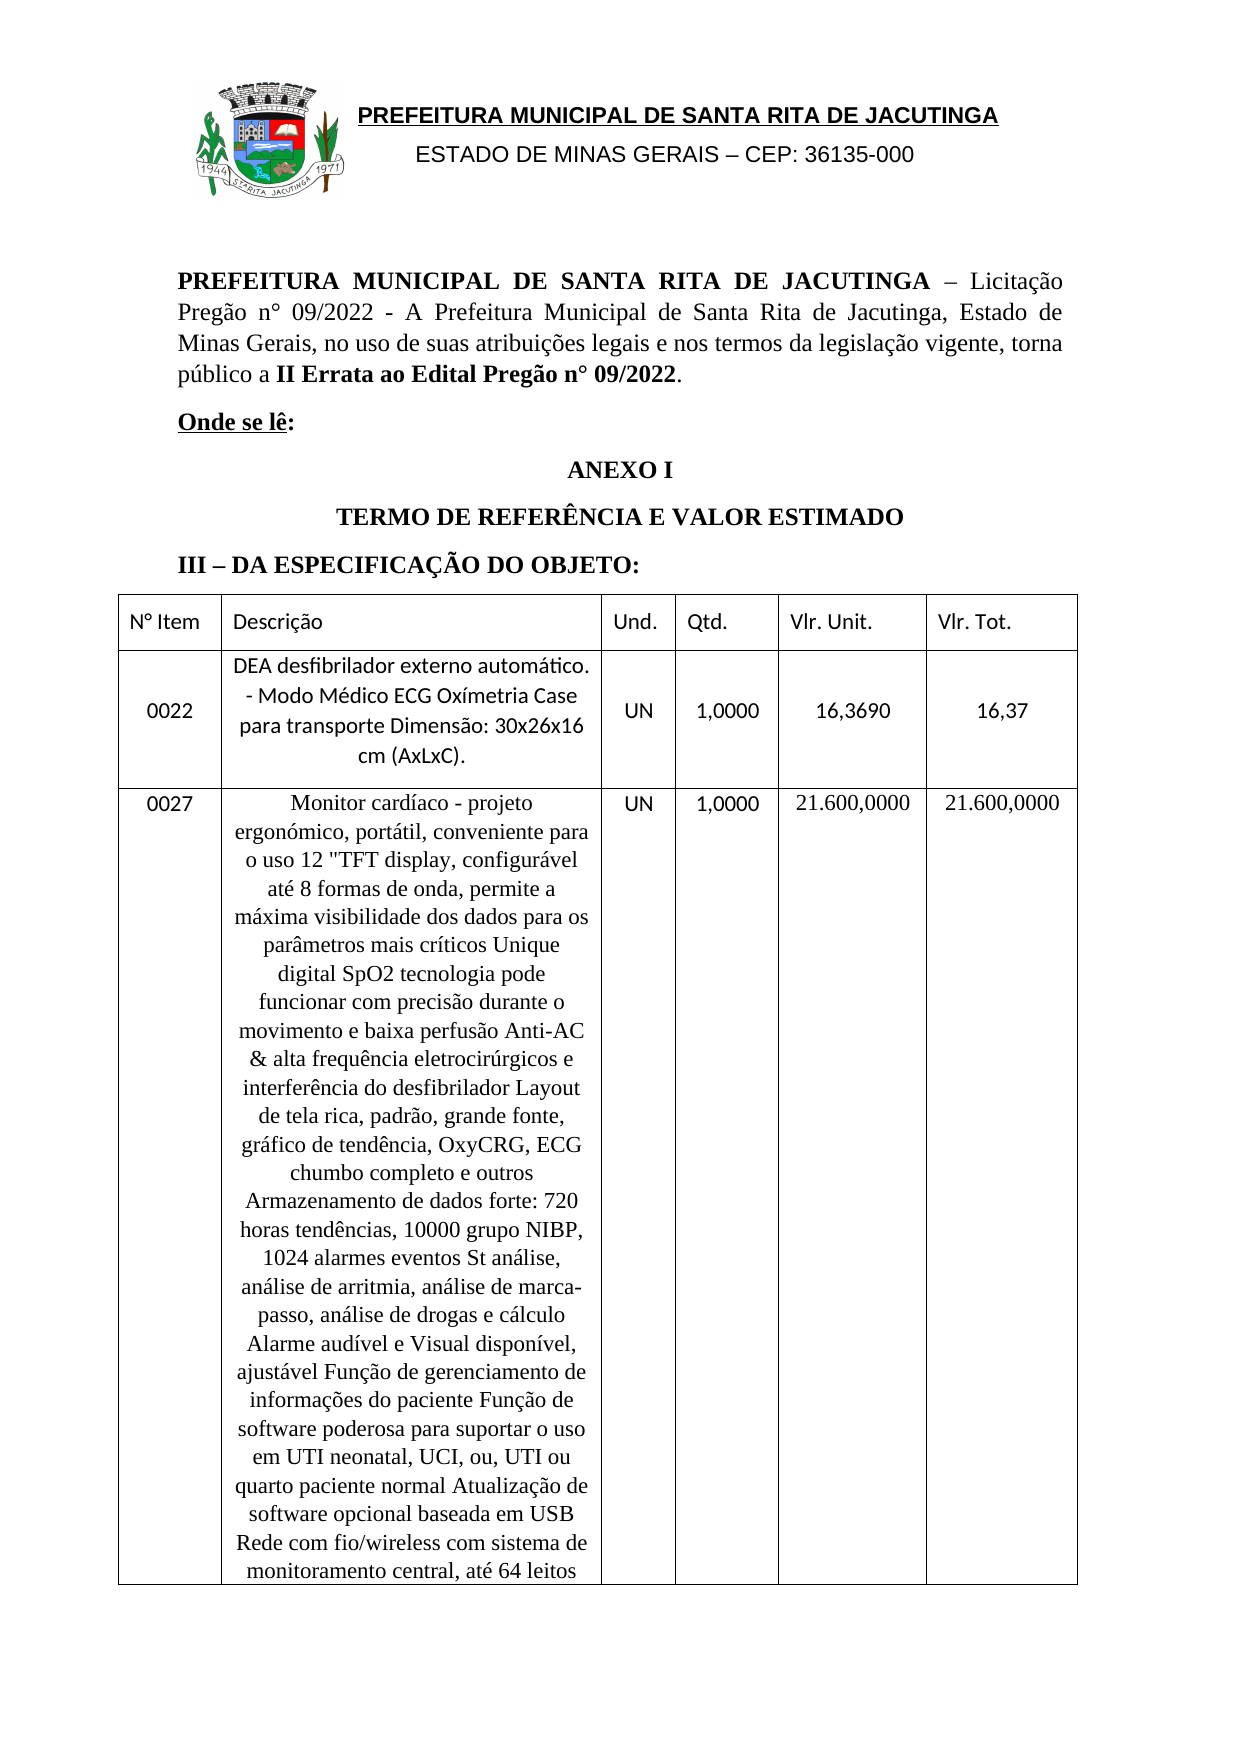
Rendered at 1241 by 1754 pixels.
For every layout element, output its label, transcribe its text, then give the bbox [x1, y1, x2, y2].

text TERMO DE REFERÊNCIA E VALOR ESTIMADO [177, 502, 1063, 531]
text III – DA ESPECIFICAÇÃO DO OBJETO: [177, 550, 1063, 579]
table_cell 0027 [119, 789, 221, 1583]
table_cell 21.600,0000 [779, 789, 926, 1583]
table_header N° Item [119, 595, 221, 650]
text Onde se lê: [177, 407, 1063, 436]
table_header Und. [602, 595, 675, 650]
table_header Vlr. Unit. [779, 595, 926, 650]
table_header Vlr. Tot. [927, 595, 1077, 650]
table_cell DEA desfibrilador externo automático. - Modo Médico ECG Oxímetria Case para transporte Dimensão: 30x26x16 cm (AxLxC). [222, 651, 601, 788]
picture [192, 80, 346, 199]
text ANEXO I [177, 455, 1063, 483]
table_cell 1,0000 [676, 789, 778, 1583]
table_cell 0022 [119, 651, 221, 788]
table_cell 16,3690 [779, 651, 926, 788]
table_header Qtd. [676, 595, 778, 650]
table_cell UN [602, 651, 675, 788]
text PREFEITURA MUNICIPAL DE SANTA RITA DE JACUTINGA – Licitação Pregão n° 09/2022 - A Prefeitura Municipal de Santa Rita de Jacutinga, Estado de Minas Gerais, no uso de suas atribuições legais e nos termos da legislação vigente, torna público a II Errata ao Edital Pregão n° 09/2022. [177, 266, 1063, 388]
table_cell 16,37 [927, 651, 1077, 788]
table_header Descrição [222, 595, 601, 650]
table_cell 1,0000 [676, 651, 778, 788]
table_cell 21.600,0000 [927, 789, 1077, 1583]
table_cell UN [602, 789, 675, 1583]
